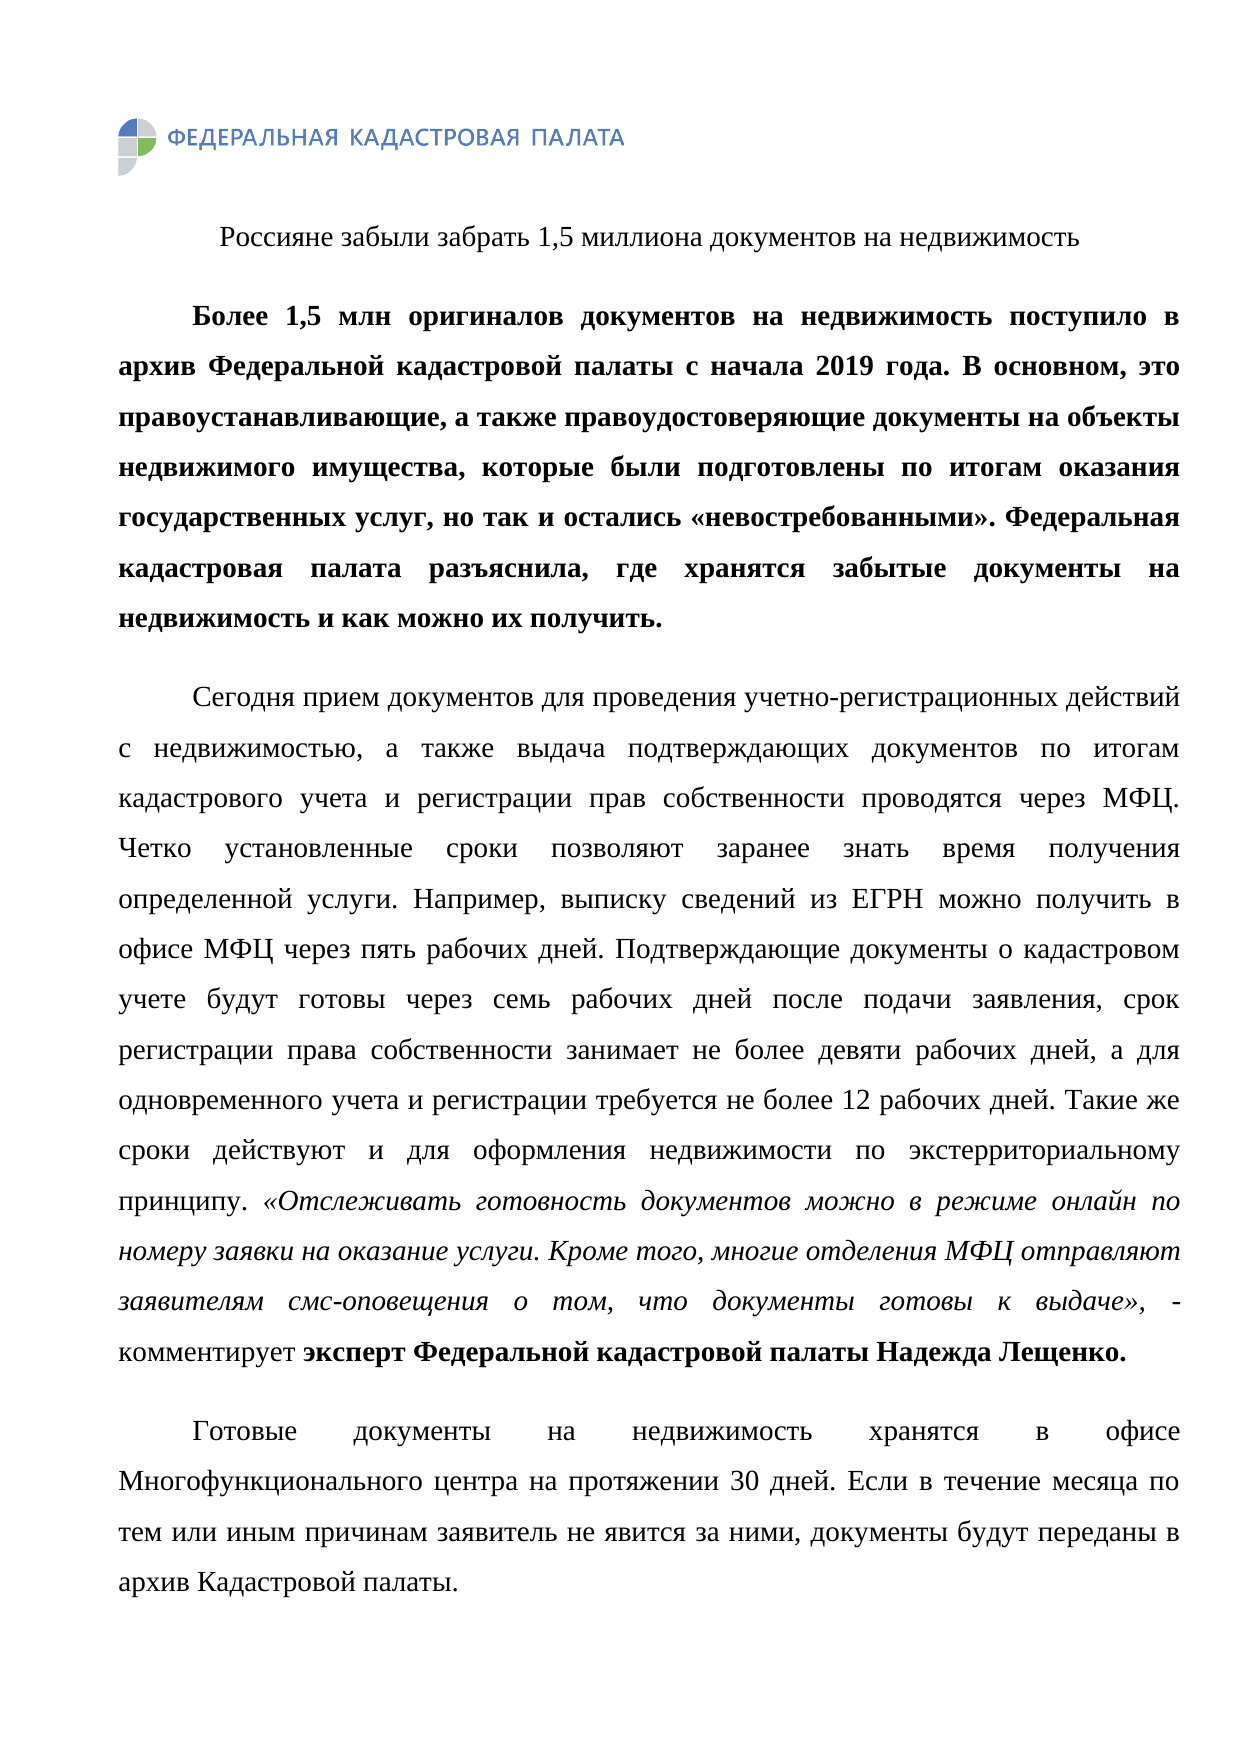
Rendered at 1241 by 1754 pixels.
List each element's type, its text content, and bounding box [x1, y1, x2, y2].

text Россияне забыли забрать 1,5 миллиона документов на недвижимость [118, 219, 1181, 252]
picture [118, 118, 625, 176]
text Более 1,5 млн оригиналов документов на недвижимость поступило в архив Федеральной кадастровой палаты с начала 2019 года. В основном, это правоустанавливающие, а также правоудостоверяющие документы на объекты недвижимого имущества, которые были подготовлены по итогам оказания государственных услуг, но так и остались «невостребованными». Федеральная кадастровая палата разъяснила, где хранятся забытые документы на недвижимость и как можно их получить. [118, 298, 1181, 634]
text Сегодня прием документов для проведения учетно-регистрационных действий с недвижимостью, а также выдача подтверждающих документов по итогам кадастрового учета и регистрации прав собственности проводятся через МФЦ. Четко установленные сроки позволяют заранее знать время получения определенной услуги. Например, выписку сведений из ЕГРН можно получить в офисе МФЦ через пять рабочих дней. Подтверждающие документы о кадастровом учете будут готовы через семь рабочих дней после подачи заявления, срок регистрации права собственности занимает не более девяти рабочих дней, а для одновременного учета и регистрации требуется не более 12 рабочих дней. Такие же сроки действуют и для оформления недвижимости по экстерриториальному принципу. «Отслеживать готовность документов можно в режиме онлайн по номеру заявки на оказание услуги. Кроме того, многие отделения МФЦ отправляют заявителям смс-оповещения о том, что документы готовы к выдаче», - комментирует эксперт Федеральной кадастровой палаты Надежда Лещенко. [118, 679, 1181, 1367]
text Готовые документы на недвижимость хранятся в офисе Многофункционального центра на протяжении 30 дней. Если в течение месяца по тем или иным причинам заявитель не явится за ними, документы будут переданы в архив Кадастровой палаты. [118, 1413, 1181, 1598]
